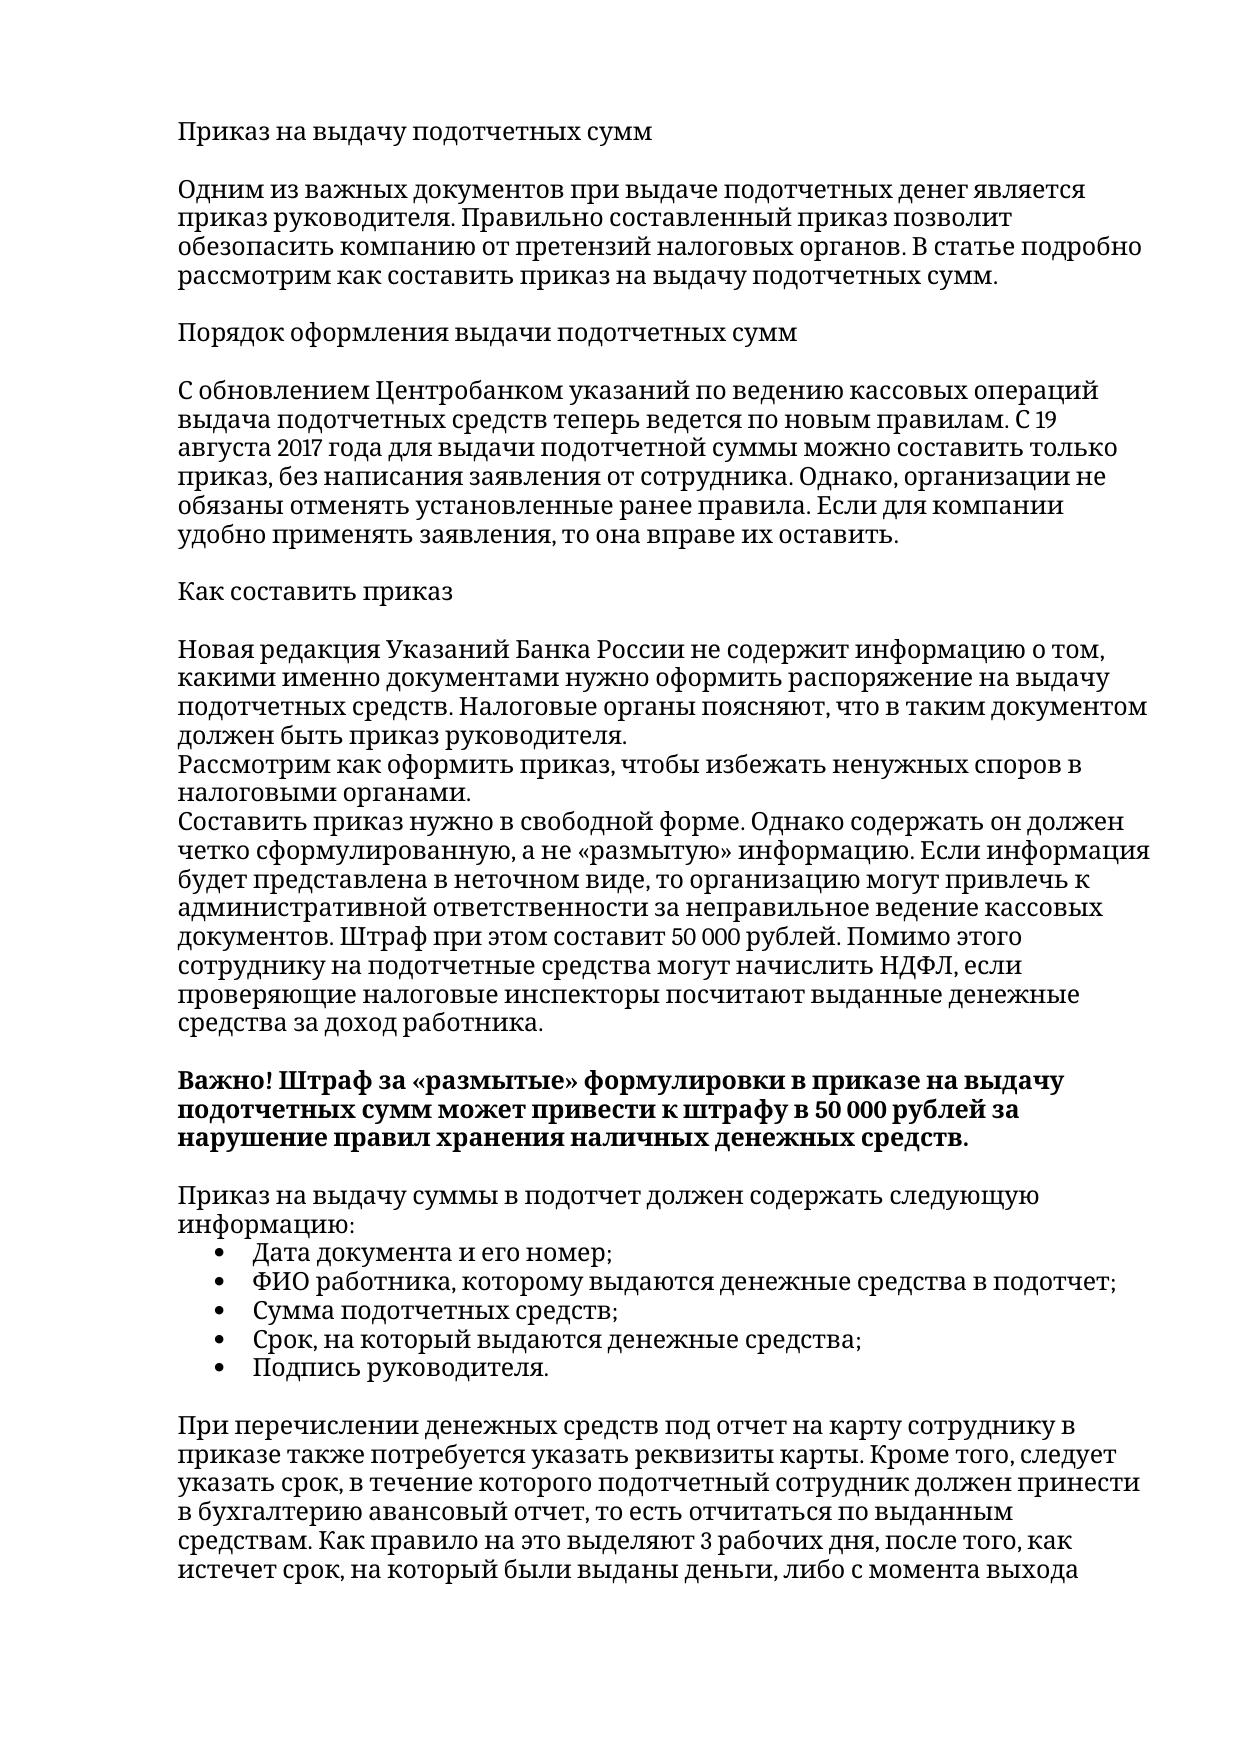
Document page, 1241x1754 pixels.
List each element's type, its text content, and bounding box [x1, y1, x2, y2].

text Рассмотрим как оформить приказ, чтобы избежать ненужных споров в налоговыми органами. [177, 751, 1152, 808]
text Как составить приказ [177, 578, 1152, 607]
list Сумма подотчетных средств; [215, 1297, 1152, 1326]
text Приказ на выдачу суммы в подотчет должен содержать следующую информацию: [177, 1182, 1152, 1239]
text Составить приказ нужно в свободной форме. Однако содержать он должен четко сформулированную, а не «размытую» информацию. Если информация будет представлена в неточном виде, то организацию могут привлечь к административной ответственности за неправильное ведение кассовых документов. Штраф при этом составит 50 000 рублей. Помимо этого сотруднику на подотчетные средства могут начислить НДФЛ, если проверяющие налоговые инспекторы посчитают выданные денежные средства за доход работника. [177, 808, 1152, 1038]
list ФИО работника, которому выдаются денежные средства в подотчет; [215, 1268, 1152, 1297]
list Подпись руководителя. [215, 1354, 1152, 1383]
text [177, 1412, 1152, 1584]
text Новая редакция Указаний Банка России не содержит информацию о том, какими именно документами нужно оформить распоряжение на выдачу подотчетных средств. Налоговые органы поясняют, что в таким документом должен быть приказ руководителя. [177, 636, 1152, 751]
text Важно! Штраф за «размытые» формулировки в приказе на выдачу подотчетных сумм может привести к штрафу в 50 000 рублей за нарушение правил хранения наличных денежных средств. [177, 1067, 1152, 1153]
text Одним из важных документов при выдаче подотчетных денег является приказ руководителя. Правильно составленный приказ позволит обезопасить компанию от претензий налоговых органов. В статье подробно рассмотрим как составить приказ на выдачу подотчетных сумм. [177, 176, 1152, 291]
text Порядок оформления выдачи подотчетных сумм [177, 319, 1152, 348]
list Дата документа и его номер; [215, 1239, 1152, 1268]
text С обновлением Центробанком указаний по ведению кассовых операций выдача подотчетных средств теперь ведется по новым правилам. С 19 августа 2017 года для выдачи подотчетной суммы можно составить только приказ, без написания заявления от сотрудника. Однако, организации не обязаны отменять установленные ранее правила. Если для компании удобно применять заявления, то она вправе их оставить. [177, 377, 1152, 549]
text Приказ на выдачу подотчетных сумм [177, 118, 1152, 147]
list Срок, на который выдаются денежные средства; [215, 1326, 1152, 1354]
